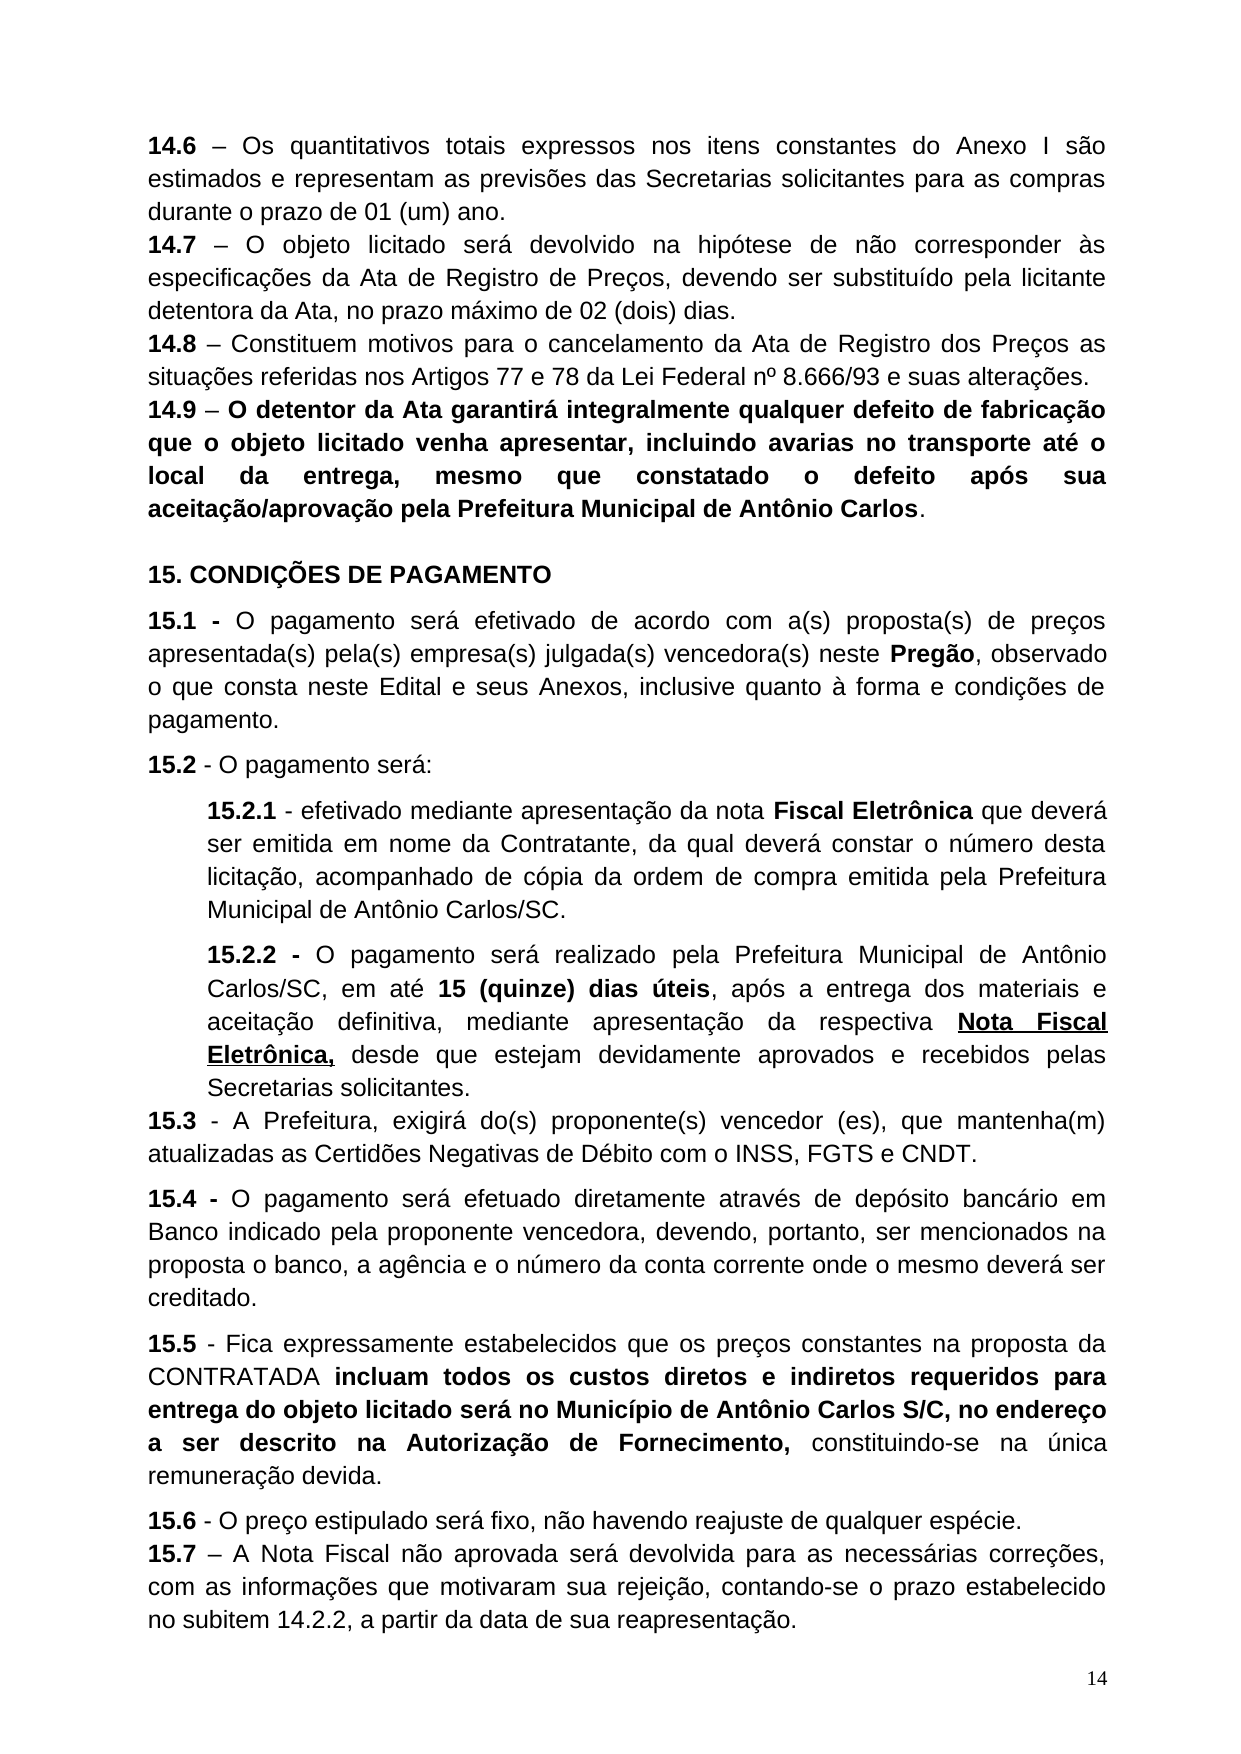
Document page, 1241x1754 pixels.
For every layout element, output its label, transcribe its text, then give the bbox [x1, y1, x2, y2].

text 14.8 – Constituem motivos para o cancelamento da Ata de Registro dos Preços as situações referidas nos Artigos 77 e 78 da Lei Federal nº 8.666/93 e suas alterações. [148, 329, 1107, 391]
text 14.7 – O objeto licitado será devolvido na hipótese de não corresponder às especificações da Ata de Registro de Preços, devendo ser substituído pela licitante detentora da Ata, no prazo máximo de 02 (dois) dias. [148, 230, 1107, 325]
text 15.4 - O pagamento será efetuado diretamente através de depósito bancário em Banco indicado pela proponente vencedora, devendo, portanto, ser mencionados na proposta o banco, a agência e o número da conta corrente onde o mesmo deverá ser creditado. [148, 1184, 1107, 1312]
text 15.1 - O pagamento será efetivado de acordo com a(s) proposta(s) de preços apresentada(s) pela(s) empresa(s) julgada(s) vencedora(s) neste Pregão, observado o que consta neste Edital e seus Anexos, inclusive quanto à forma e condições de pagamento. [148, 606, 1107, 734]
text 14.9 – O detentor da Ata garantirá integralmente qualquer defeito de fabricação que o objeto licitado venha apresentar, incluindo avarias no transporte até o local da entrega, mesmo que constatado o defeito após sua aceitação/aprovação pela Prefeitura Municipal de Antônio Carlos. [148, 395, 1107, 523]
text 15.6 - O preço estipulado será fixo, não havendo reajuste de qualquer espécie. [148, 1506, 1107, 1535]
text 15.7 – A Nota Fiscal não aprovada será devolvida para as necessárias correções, com as informações que motivaram sua rejeição, contando-se o prazo estabelecido no subitem 14.2.2, a partir da data de sua reapresentação. [148, 1539, 1107, 1634]
text 14.6 – Os quantitativos totais expressos nos itens constantes do Anexo I são estimados e representam as previsões das Secretarias solicitantes para as compras durante o prazo de 01 (um) ano. [148, 131, 1107, 226]
text 15.2 - O pagamento será: [148, 750, 1107, 779]
text 15.2.2 - O pagamento será realizado pela Prefeitura Municipal de Antônio Carlos/SC, em até 15 (quinze) dias úteis, após a entrega dos materiais e aceitação definitiva, mediante apresentação da respectiva Nota Fiscal Eletrônica, desde que estejam devidamente aprovados e recebidos pelas Secretarias solicitantes. [207, 941, 1107, 1101]
text 15.5 - Fica expressamente estabelecidos que os preços constantes na proposta da CONTRATADA incluam todos os custos diretos e indiretos requeridos para entrega do objeto licitado será no Município de Antônio Carlos S/C, no endereço a ser descrito na Autorização de Fornecimento, constituindo-se na única remuneração devida. [148, 1329, 1107, 1489]
text 15.3 - A Prefeitura, exigirá do(s) proponente(s) vencedor (es), que mantenha(m) atualizadas as Certidões Negativas de Débito com o INSS, FGTS e CNDT. [148, 1106, 1107, 1167]
text 15. CONDIÇÕES DE PAGAMENTO [148, 560, 1162, 589]
text 15.2.1 - efetivado mediante apresentação da nota Fiscal Eletrônica que deverá ser emitida em nome da Contratante, da qual deverá constar o número desta licitação, acompanhado de cópia da ordem de compra emitida pela Prefeitura Municipal de Antônio Carlos/SC. [207, 796, 1107, 924]
